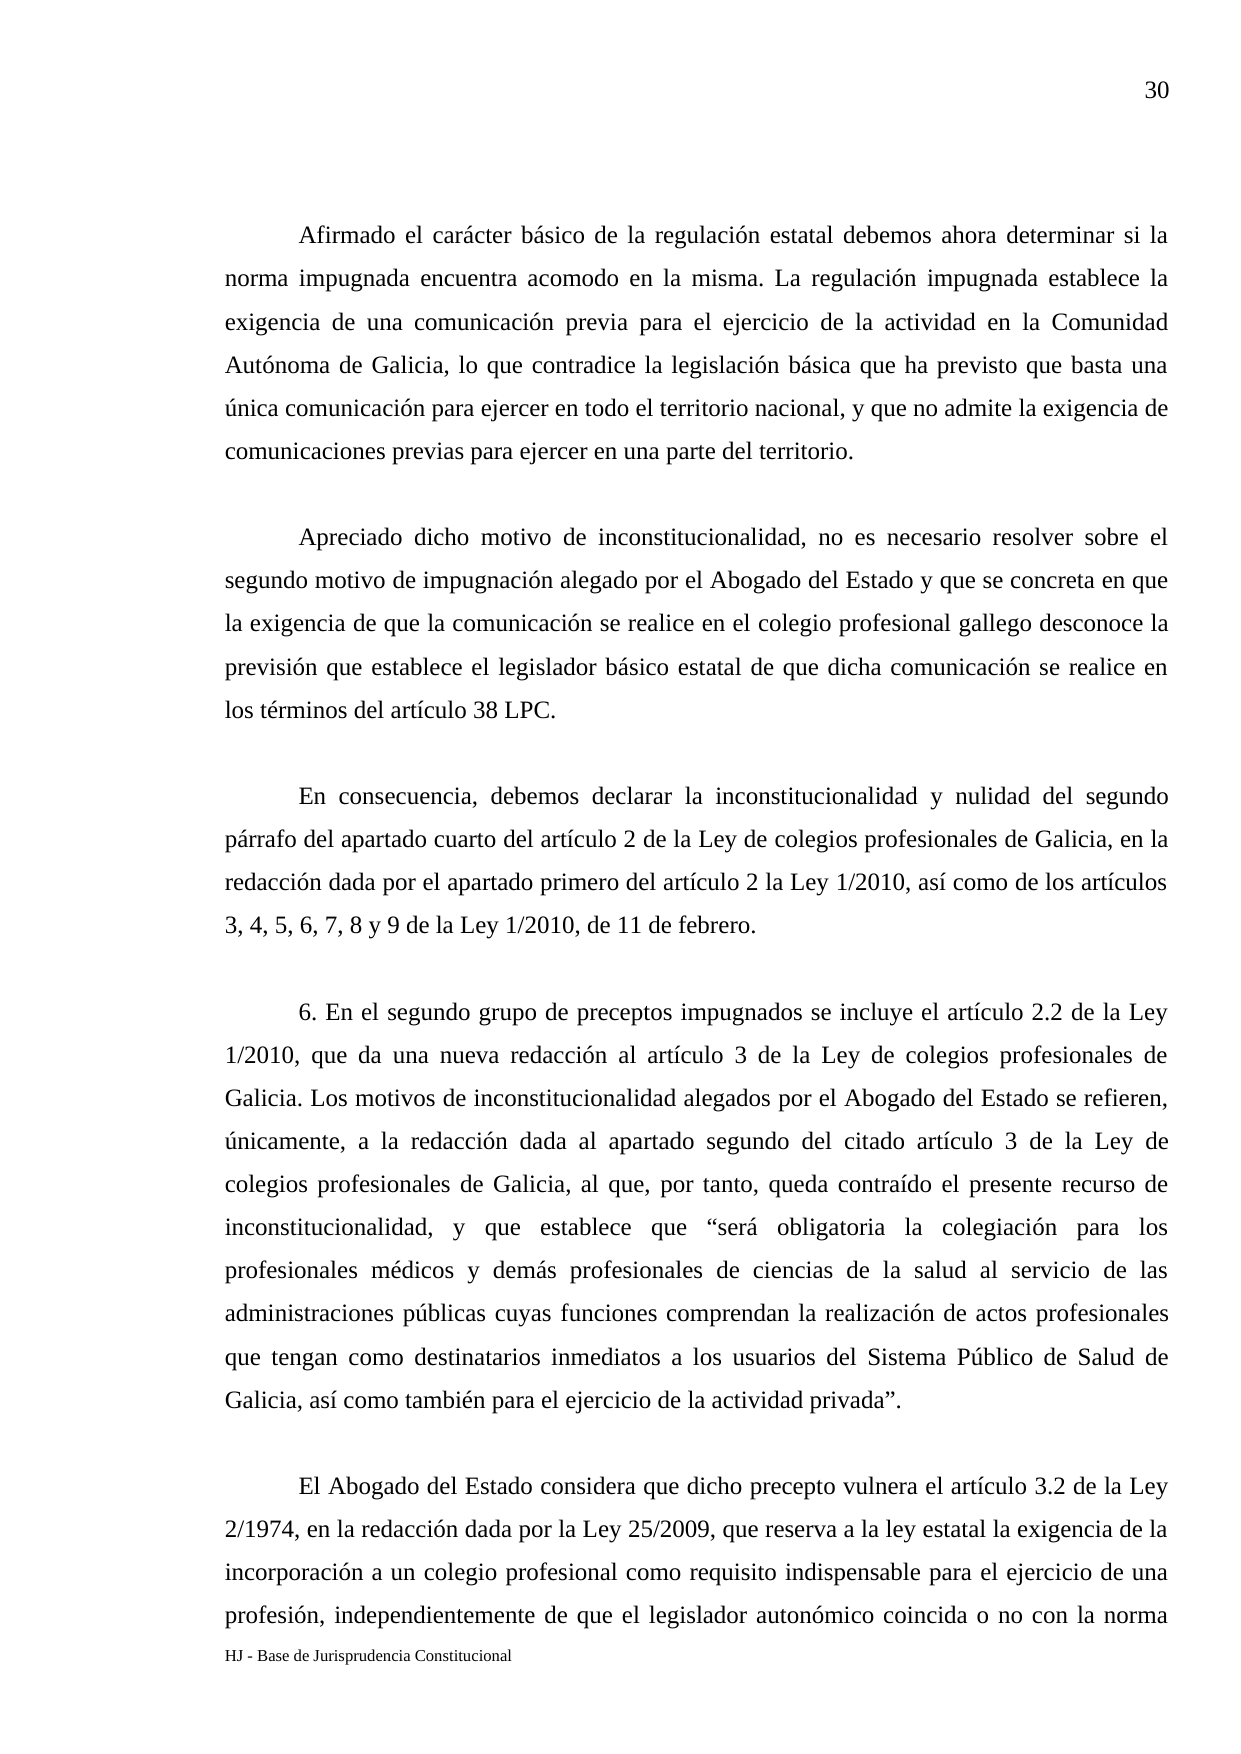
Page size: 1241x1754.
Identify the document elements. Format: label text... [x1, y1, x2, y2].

text Afirmado el carácter básico de la regulación estatal debemos ahora determinar si la norma impugnada encuentra acomodo en la misma. La regulación impugnada establece la exigencia de una comunicación previa para el ejercicio de la actividad en la Comunidad Autónoma de Galicia, lo que contradice la legislación básica que ha previsto que basta una única comunicación para ejercer en todo el territorio nacional, y que no admite la exigencia de comunicaciones previas para ejercer en una parte del territorio. [224, 220, 1169, 465]
text 6. En el segundo grupo de preceptos impugnados se incluye el artículo 2.2 de la Ley 1/2010, que da una nueva redacción al artículo 3 de la Ley de colegios profesionales de Galicia. Los motivos de inconstitucionalidad alegados por el Abogado del Estado se refieren, únicamente, a la redacción dada al apartado segundo del citado artículo 3 de la Ley de colegios profesionales de Galicia, al que, por tanto, queda contraído el presente recurso de inconstitucionalidad, y que establece que “será obligatoria la colegiación para los profesionales médicos y demás profesionales de ciencias de la salud al servicio de las administraciones públicas cuyas funciones comprendan la realización de actos profesionales que tengan como destinatarios inmediatos a los usuarios del Sistema Público de Salud de Galicia, así como también para el ejercicio de la actividad privada”. [224, 997, 1169, 1413]
text Apreciado dicho motivo de inconstitucionalidad, no es necesario resolver sobre el segundo motivo de impugnación alegado por el Abogado del Estado y que se concreta en que la exigencia de que la comunicación se realice en el colegio profesional gallego desconoce la previsión que establece el legislador básico estatal de que dicha comunicación se realice en los términos del artículo 38 LPC. [224, 522, 1169, 723]
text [224, 1471, 1169, 1629]
text En consecuencia, debemos declarar la inconstitucionalidad y nulidad del segundo párrafo del apartado cuarto del artículo 2 de la Ley de colegios profesionales de Galicia, en la redacción dada por el apartado primero del artículo 2 la Ley 1/2010, así como de los artículos 3, 4, 5, 6, 7, 8 y 9 de la Ley 1/2010, de 11 de febrero. [224, 781, 1169, 939]
